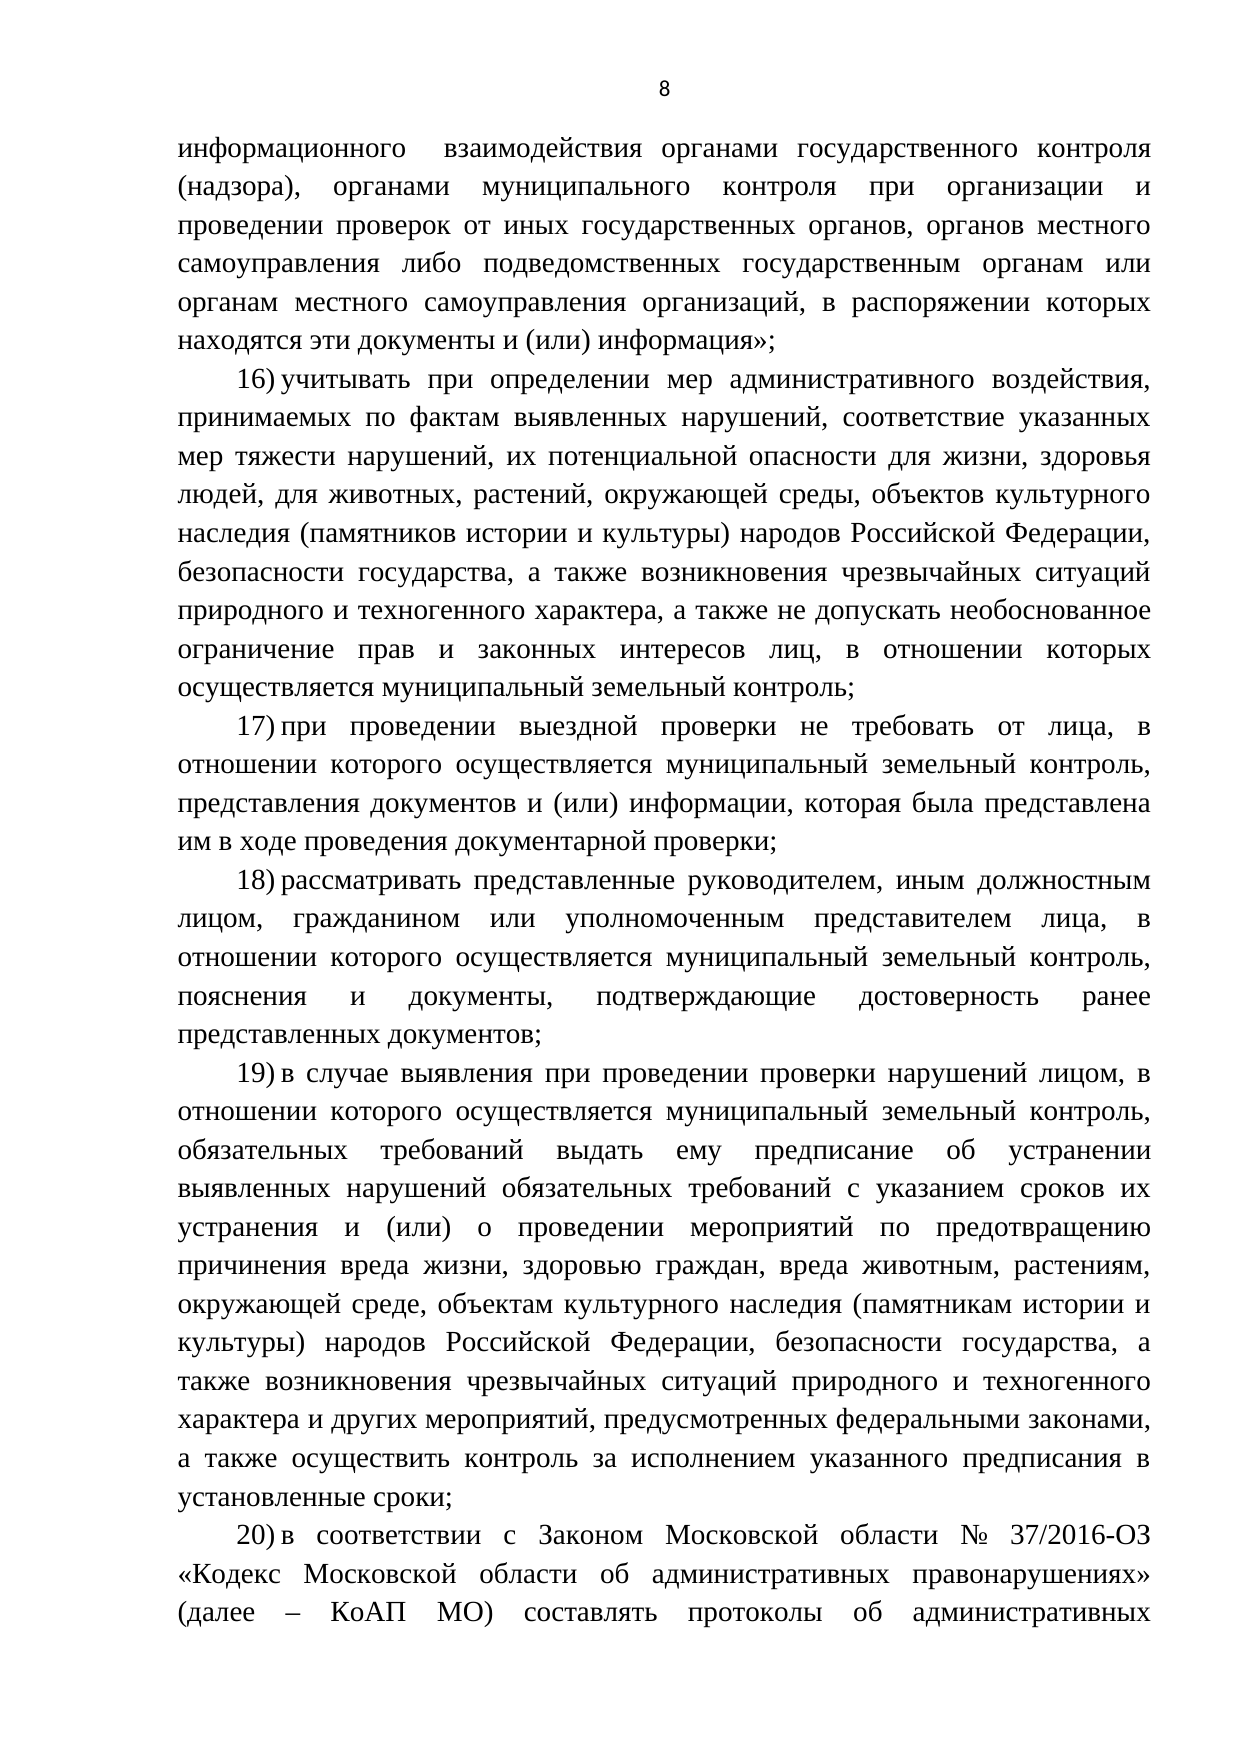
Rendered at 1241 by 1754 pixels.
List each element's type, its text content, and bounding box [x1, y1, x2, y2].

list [177, 130, 1152, 356]
list при проведении выездной проверки не требовать от лица, в отношении которого осуществляется муниципальный земельный контроль, представления документов и (или) информации, которая была представлена им в ходе проведения документарной проверки; [177, 708, 1152, 857]
list в случае выявления при проведении проверки нарушений лицом, в отношении которого осуществляется муниципальный земельный контроль, обязательных требований выдать ему предписание об устранении выявленных нарушений обязательных требований с указанием сроков их устранения и (или) о проведении мероприятий по предотвращению причинения вреда жизни, здоровью граждан, вреда животным, растениям, окружающей среде, объектам культурного наследия (памятникам истории и культуры) народов Российской Федерации, безопасности государства, а также возникновения чрезвычайных ситуаций природного и техногенного характера и других мероприятий, предусмотренных федеральными законами, а также осуществить контроль за исполнением указанного предписания в установленные сроки; [177, 1055, 1152, 1512]
list рассматривать представленные руководителем, иным должностным лицом, гражданином или уполномоченным представителем лица, в отношении которого осуществляется муниципальный земельный контроль, пояснения и документы, подтверждающие достоверность ранее представленных документов; [177, 862, 1152, 1050]
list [177, 1517, 1152, 1628]
list учитывать при определении мер административного воздействия, принимаемых по фактам выявленных нарушений, соответствие указанных мер тяжести нарушений, их потенциальной опасности для жизни, здоровья людей, для животных, растений, окружающей среды, объектов культурного наследия (памятников истории и культуры) народов Российской Федерации, безопасности государства, а также возникновения чрезвычайных ситуаций природного и техногенного характера, а также не допускать необоснованное ограничение прав и законных интересов лиц, в отношении которых осуществляется муниципальный земельный контроль; [177, 361, 1152, 703]
